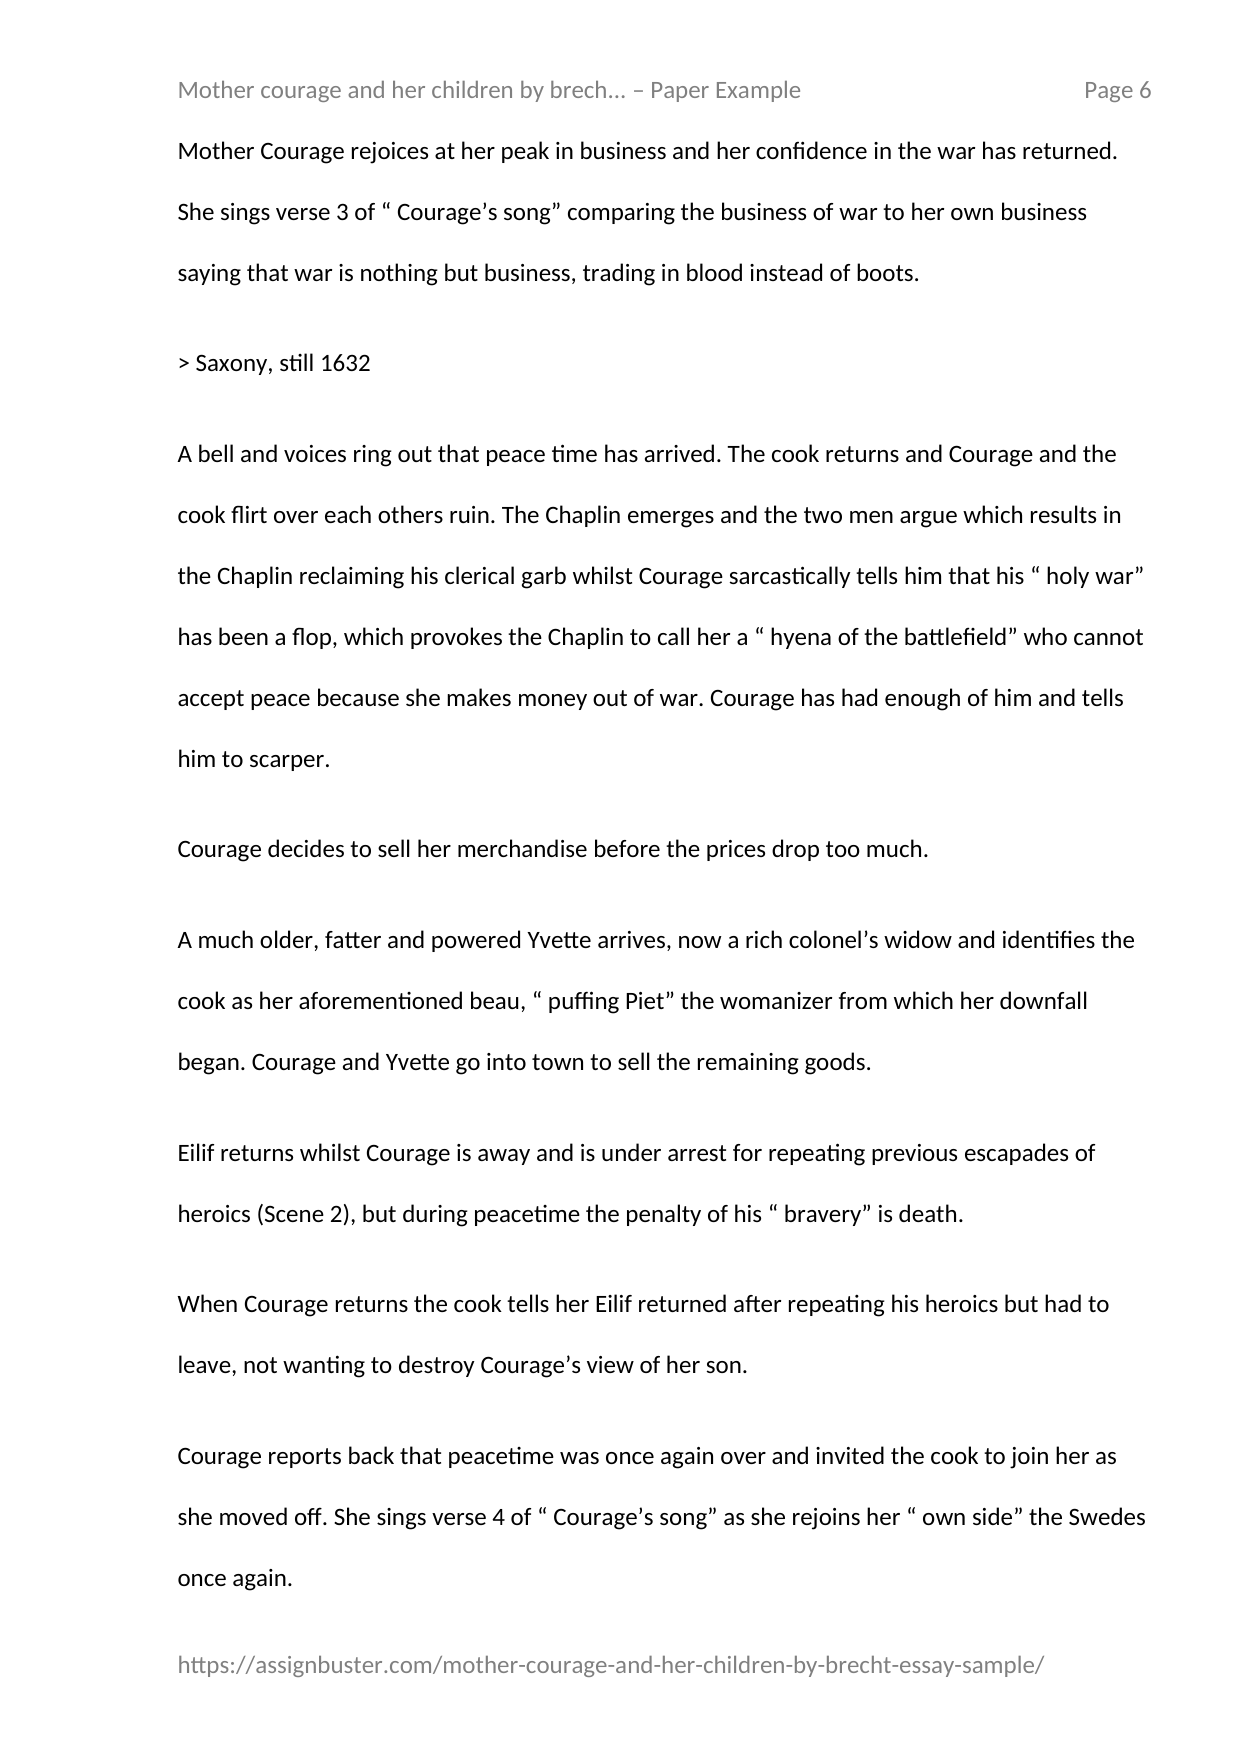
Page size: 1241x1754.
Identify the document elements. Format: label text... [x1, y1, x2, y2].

text When Courage returns the cook tells her Eilif returned after repeating his heroics but had to leave, not wanting to destroy Courage’s view of her son. [177, 1288, 1152, 1380]
text Eilif returns whilst Courage is away and is under arrest for repeating previous escapades of heroics (Scene 2), but during peacetime the penalty of his “ bravery” is death. [177, 1137, 1152, 1228]
text Mother Courage rejoices at her peak in business and her confidence in the war has returned. She sings verse 3 of “ Courage’s song” comparing the business of war to her own business saying that war is nothing but business, trading in blood instead of boots. [177, 135, 1152, 287]
text Courage reports back that peacetime was once again over and invited the cook to join her as she moved off. She sings verse 4 of “ Courage’s song” as she rejoins her “ own side” the Swedes once again. [177, 1440, 1152, 1592]
text Courage decides to sell her merchandise before the prices drop too much. [177, 834, 1152, 864]
text A much older, fatter and powered Yvette arrives, now a rich colonel’s widow and identifies the cook as her aforementioned beau, “ puffing Piet” the womanizer from which her downfall began. Courage and Yvette go into town to sell the remaining goods. [177, 924, 1152, 1077]
text A bell and voices ring out that peace time has arrived. The cook returns and Courage and the cook flirt over each others ruin. The Chaplin emerges and the two men argue which results in the Chaplin reclaiming his clerical garb whilst Courage sarcastically tells him that his “ holy war” has been a flop, which provokes the Chaplin to call her a “ hyena of the battlefield” who cannot accept peace because she makes money out of war. Courage has had enough of him and tells him to scarper. [177, 438, 1152, 774]
text > Saxony, still 1632 [177, 347, 1152, 378]
